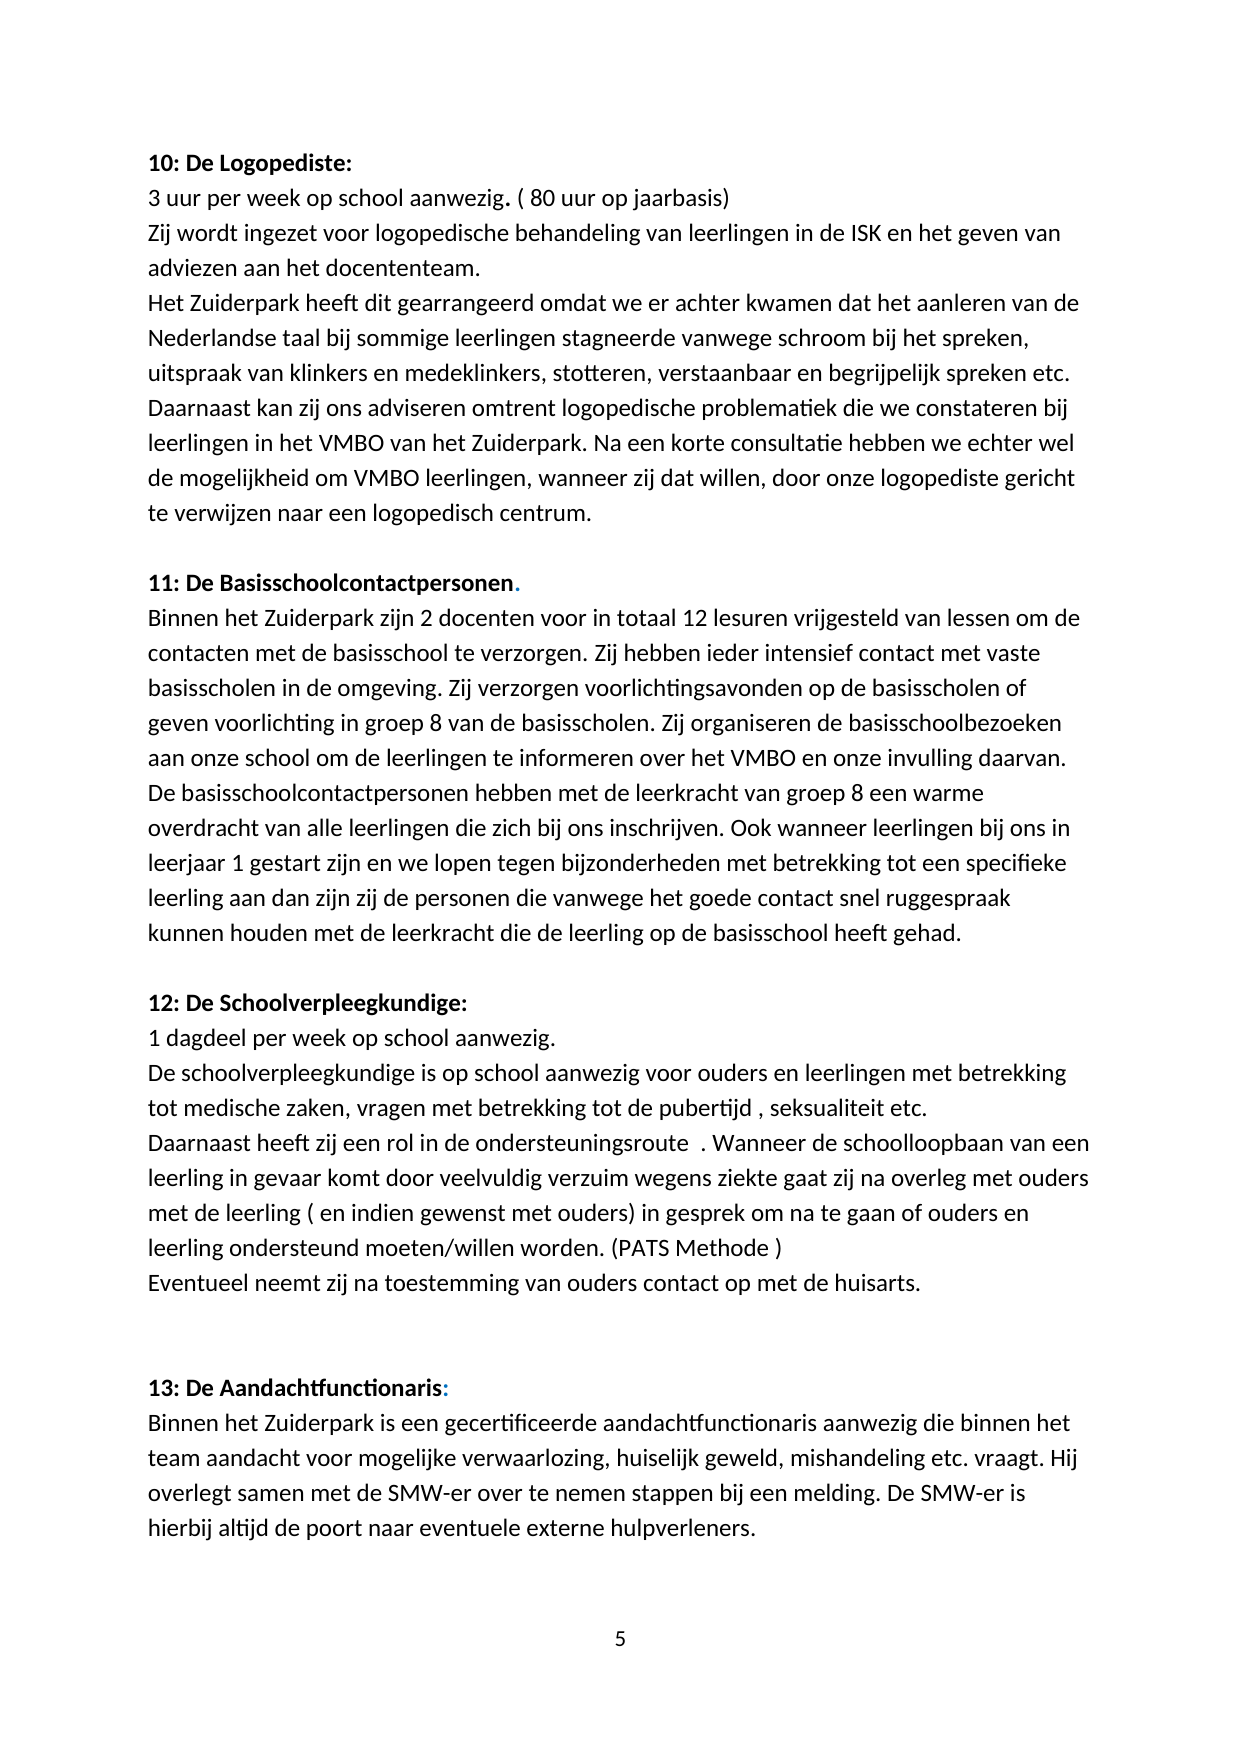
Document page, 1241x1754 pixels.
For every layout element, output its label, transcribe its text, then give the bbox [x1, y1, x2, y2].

text De schoolverpleegkundige is op school aanwezig voor ouders en leerlingen met betrekking tot medische zaken, vragen met betrekking tot de pubertijd , seksualiteit etc. [148, 1058, 1093, 1123]
text 1 dagdeel per week op school aanwezig. [148, 1023, 1093, 1053]
text 3 uur per week op school aanwezig. ( 80 uur op jaarbasis) [148, 183, 1093, 213]
text 12: De Schoolverpleegkundige: [148, 988, 1093, 1018]
text De basisschoolcontactpersonen hebben met de leerkracht van groep 8 een warme overdracht van alle leerlingen die zich bij ons inschrijven. Ook wanneer leerlingen bij ons in leerjaar 1 gestart zijn en we lopen tegen bijzonderheden met betrekking tot een specifieke leerling aan dan zijn zij de personen die vanwege het goede contact snel ruggespraak kunnen houden met de leerkracht die de leerling op de basisschool heeft gehad. [148, 778, 1093, 948]
text 13: De Aandachtfunctionaris: [148, 1373, 1093, 1403]
text Zij wordt ingezet voor logopedische behandeling van leerlingen in de ISK en het geven van adviezen aan het docententeam. [148, 218, 1093, 283]
text Daarnaast heeft zij een rol in de ondersteuningsroute . Wanneer de schoolloopbaan van een leerling in gevaar komt door veelvuldig verzuim wegens ziekte gaat zij na overleg met ouders met de leerling ( en indien gewenst met ouders) in gesprek om na te gaan of ouders en leerling ondersteund moeten/willen worden. (PATS Methode ) [148, 1128, 1093, 1263]
text Binnen het Zuiderpark is een gecertificeerde aandachtfunctionaris aanwezig die binnen het team aandacht voor mogelijke verwaarlozing, huiselijk geweld, mishandeling etc. vraagt. Hij overlegt samen met de SMW-er over te nemen stappen bij een melding. De SMW-er is hierbij altijd de poort naar eventuele externe hulpverleners. [148, 1408, 1093, 1543]
text Het Zuiderpark heeft dit gearrangeerd omdat we er achter kwamen dat het aanleren van de Nederlandse taal bij sommige leerlingen stagneerde vanwege schroom bij het spreken, uitspraak van klinkers en medeklinkers, stotteren, verstaanbaar en begrijpelijk spreken etc. [148, 288, 1093, 388]
text 10: De Logopediste: [148, 148, 1093, 178]
text Binnen het Zuiderpark zijn 2 docenten voor in totaal 12 lesuren vrijgesteld van lessen om de contacten met de basisschool te verzorgen. Zij hebben ieder intensief contact met vaste basisscholen in de omgeving. Zij verzorgen voorlichtingsavonden op de basisscholen of geven voorlichting in groep 8 van de basisscholen. Zij organiseren de basisschoolbezoeken aan onze school om de leerlingen te informeren over het VMBO en onze invulling daarvan. [148, 603, 1093, 773]
text Eventueel neemt zij na toestemming van ouders contact op met de huisarts. [148, 1268, 1093, 1298]
text 11: De Basisschoolcontactpersonen. [148, 568, 1093, 598]
text Daarnaast kan zij ons adviseren omtrent logopedische problematiek die we constateren bij leerlingen in het VMBO van het Zuiderpark. Na een korte consultatie hebben we echter wel de mogelijkheid om VMBO leerlingen, wanneer zij dat willen, door onze logopediste gericht te verwijzen naar een logopedisch centrum. [148, 393, 1093, 528]
